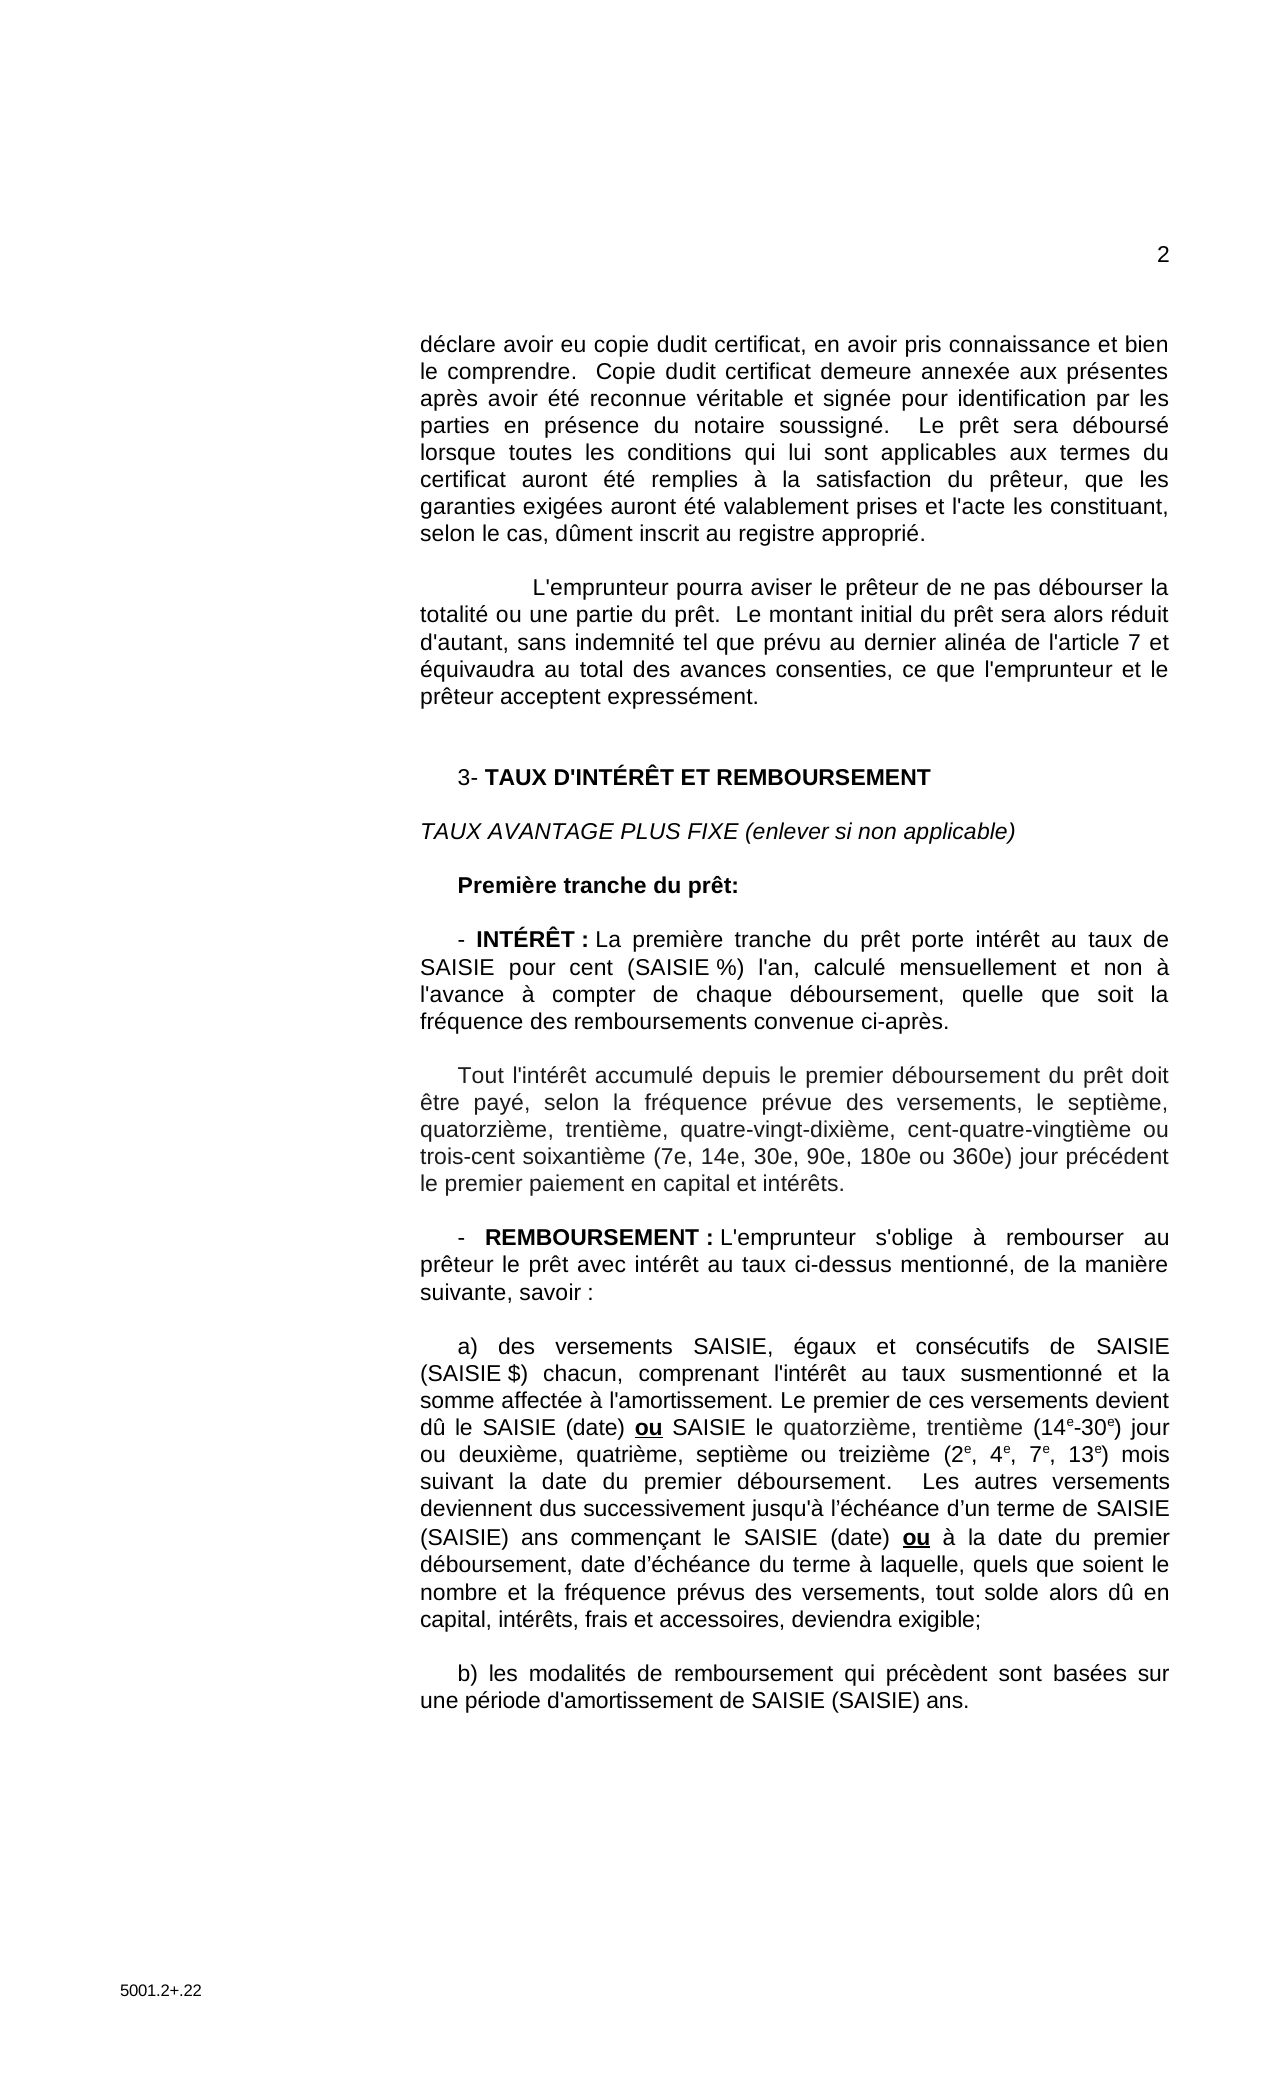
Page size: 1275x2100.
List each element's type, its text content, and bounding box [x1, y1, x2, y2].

text Première tranche du prêt: [420, 872, 1170, 899]
text - INTÉRÊT : La première tranche du prêt porte intérêt au taux de SAISIE pour cent (SAISIE %) l'an, calculé mensuellement et non à l'avance à compter de chaque déboursement, quelle que soit la fréquence des remboursements convenue ci-après. [420, 926, 1170, 1034]
text TAUX AVANTAGE PLUS FIXE (enlever si non applicable) [420, 817, 1170, 844]
text L'emprunteur pourra aviser le prêteur de ne pas débourser la totalité ou une partie du prêt. Le montant initial du prêt sera alors réduit d'autant, sans indemnité tel que prévu au dernier alinéa de l'article 7 et équivaudra au total des avances consenties, ce que l'emprunteur et le prêteur acceptent expressément. [420, 574, 1170, 709]
text - REMBOURSEMENT : L'emprunteur s'oblige à rembourser au prêteur le prêt avec intérêt au taux ci-dessus mentionné, de la manière suivante, savoir : [420, 1224, 1170, 1305]
text a) des versements SAISIE, égaux et consécutifs de SAISIE (SAISIE $) chacun, comprenant l'intérêt au taux susmentionné et la somme affectée à l'amortissement. Le premier de ces versements devient dû le SAISIE (date) ou SAISIE le quatorzième, trentième (14e-30e) jour ou deuxième, quatrième, septième ou treizième (2e, 4e, 7e, 13e) mois suivant la date du premier déboursement. Les autres versements deviennent dus successivement jusqu'à l’échéance d’un terme de SAISIE (SAISIE) ans commençant le SAISIE (date) ou à la date du premier déboursement, date d’échéance du terme à laquelle, quels que soient le nombre et la fréquence prévus des versements, tout solde alors dû en capital, intérêts, frais et accessoires, deviendra exigible; [420, 1332, 1170, 1632]
text 3- TAUX D'INTÉRÊT ET REMBOURSEMENT [420, 763, 1170, 790]
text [420, 330, 1170, 547]
text b) les modalités de remboursement qui précèdent sont basées sur une période d'amortissement de SAISIE (SAISIE) ans. [420, 1659, 1170, 1713]
text Tout l'intérêt accumulé depuis le premier déboursement du prêt doit être payé, selon la fréquence prévue des versements, le septième, quatorzième, trentième, quatre-vingt-dixième, cent-quatre-vingtième ou trois-cent soixantième (7e, 14e, 30e, 90e, 180e ou 360e) jour précédent le premier paiement en capital et intérêts. [420, 1061, 1170, 1197]
